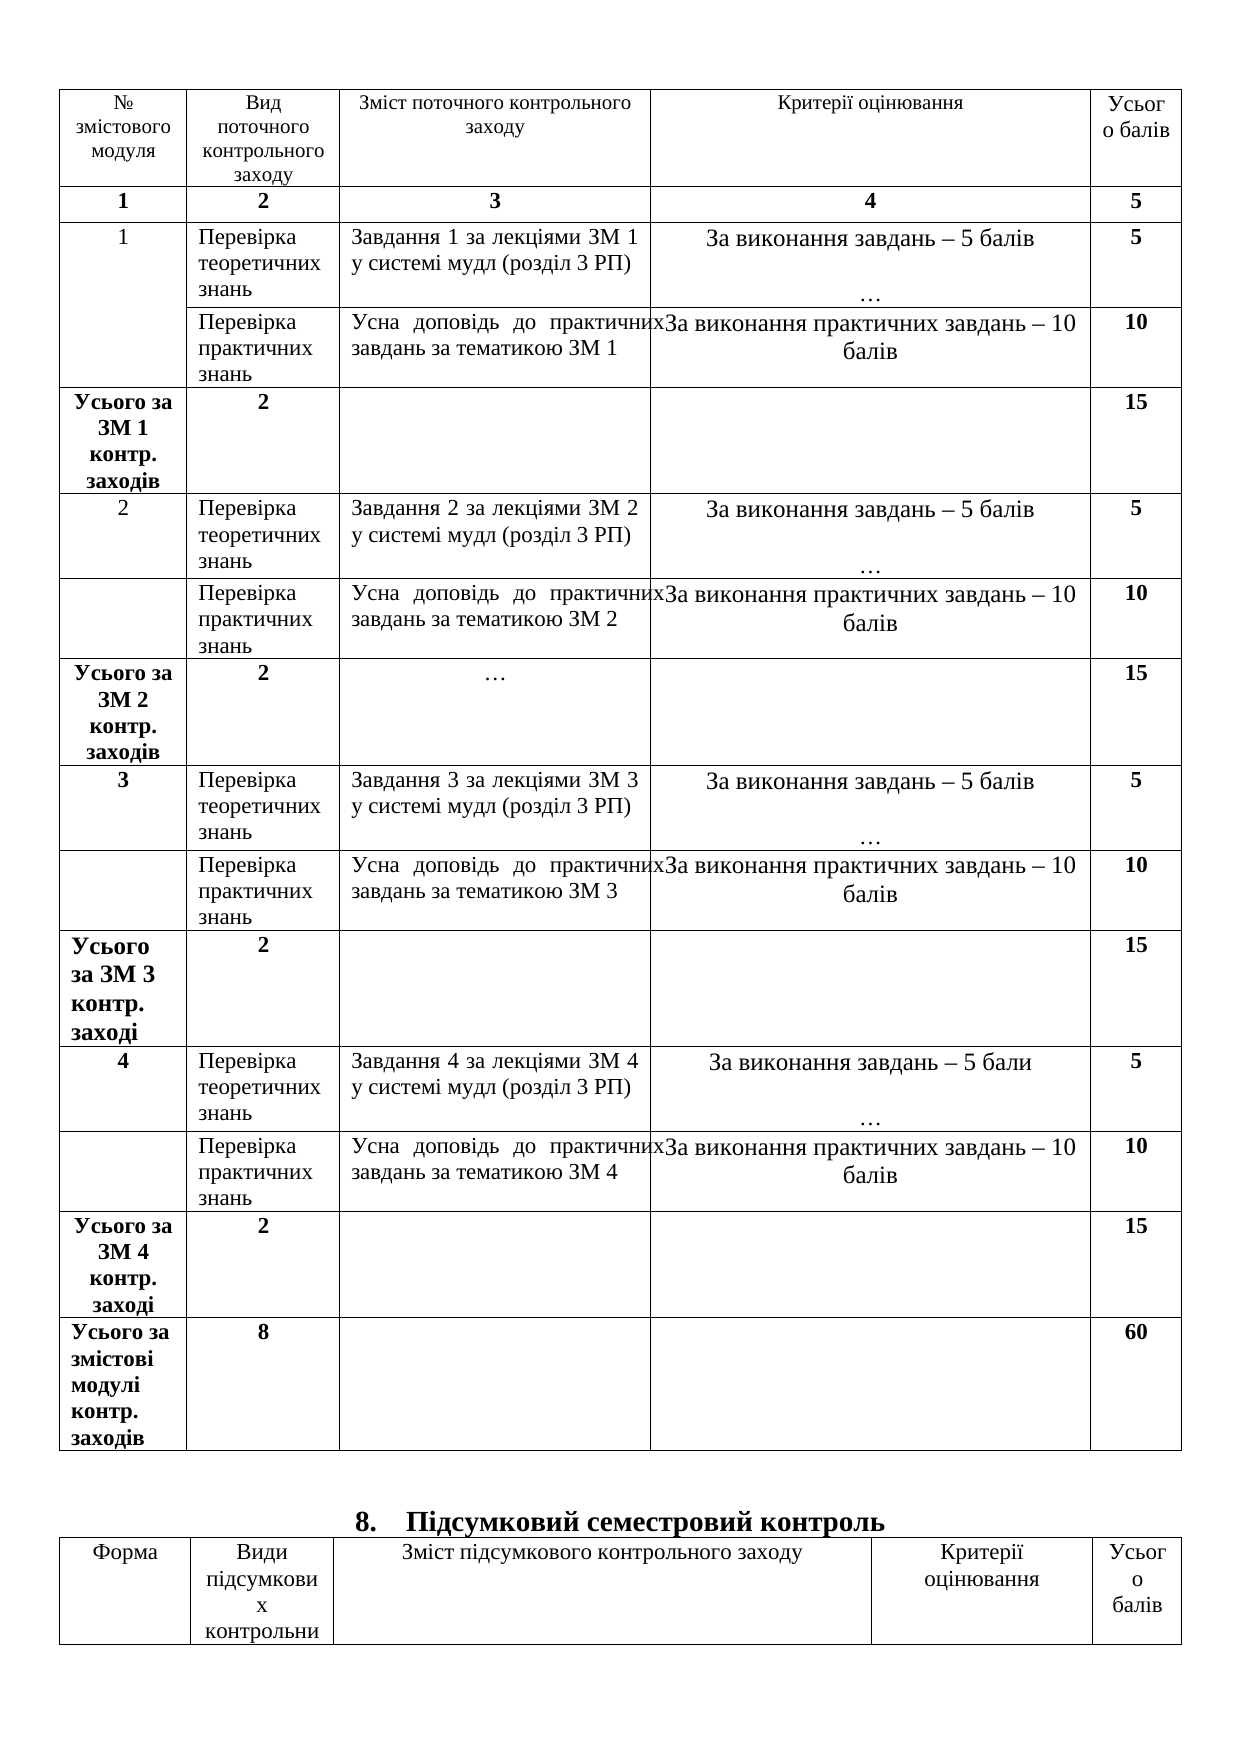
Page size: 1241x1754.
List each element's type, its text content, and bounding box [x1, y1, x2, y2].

table_header Критерії оцінювання [872, 1538, 1092, 1644]
table_cell 1 [60, 187, 186, 222]
table_cell 3 [340, 187, 650, 222]
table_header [334, 1538, 871, 1644]
table_cell Усна доповідь до практичних завдань за тематикою ЗМ 2 [340, 579, 650, 658]
table_cell 60 [1091, 1318, 1181, 1450]
table_cell 4 [60, 1047, 186, 1131]
table_cell 5 [1091, 766, 1181, 849]
table_cell Перевірка практичних знань [187, 851, 339, 930]
table_cell 15 [1091, 659, 1181, 765]
table_cell 4 [651, 187, 1090, 222]
table_cell Перевірка теоретичних знань [187, 1047, 339, 1131]
table_cell Перевірка практичних знань [187, 1132, 339, 1211]
table_cell За виконання завдань – 5 балів … [651, 223, 1090, 307]
table_cell [340, 1318, 650, 1450]
table_cell Перевірка практичних знань [187, 308, 339, 387]
table_cell Завдання 3 за лекціями ЗМ 3 у системі мудл (розділ 3 РП) [340, 766, 650, 849]
table_header Критерії оцінювання [651, 90, 1090, 186]
table_cell 10 [1091, 579, 1181, 658]
table_cell [651, 931, 1090, 1046]
table_cell За виконання практичних завдань – 10 балів [651, 308, 1090, 387]
table_cell Усього за ЗМ 3 контр. заході [60, 931, 186, 1046]
table_header Вид поточного контрольного заходу [187, 90, 339, 186]
table_cell 5 [1091, 494, 1181, 578]
table_cell Усього за ЗМ 1 контр. заходів [60, 388, 186, 493]
table_cell 5 [1091, 223, 1181, 307]
table_cell Завдання 4 за лекціями ЗМ 4 у системі мудл (розділ 3 РП) [340, 1047, 650, 1131]
table_cell 5 [1091, 1047, 1181, 1131]
table_header Форма [60, 1538, 190, 1644]
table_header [191, 1538, 333, 1644]
table_cell 2 [187, 659, 339, 765]
table_cell Завдання 1 за лекціями ЗМ 1 у системі мудл (розділ 3 РП) [340, 223, 650, 307]
table_cell [340, 1212, 650, 1317]
table_cell За виконання завдань – 5 бали … [651, 1047, 1090, 1131]
table_cell 5 [1091, 187, 1181, 222]
table_cell 10 [1091, 851, 1181, 930]
table_cell Перевірка практичних знань [187, 579, 339, 658]
text 8. Підсумковий семестровий контроль [59, 1504, 1181, 1537]
table_cell Усього за ЗМ 4 контр. заході [60, 1212, 186, 1317]
table_cell 2 [187, 388, 339, 493]
table_cell Усього за ЗМ 2 контр. заходів [60, 659, 186, 765]
table_cell 1 [60, 223, 186, 387]
table_header Усього балів [1093, 1538, 1181, 1644]
table_header Зміст поточного контрольного заходу [340, 90, 650, 186]
table_cell 15 [1091, 1212, 1181, 1317]
table_cell [651, 1318, 1090, 1450]
table_cell За виконання практичних завдань – 10 балів [651, 579, 1090, 658]
table_cell За виконання практичних завдань – 10 балів [651, 851, 1090, 930]
table_cell 2 [187, 187, 339, 222]
table_cell 15 [1091, 388, 1181, 493]
table_cell 8 [187, 1318, 339, 1450]
table_cell За виконання завдань – 5 балів … [651, 766, 1090, 849]
table_cell [60, 851, 186, 930]
table_cell За виконання практичних завдань – 10 балів [651, 1132, 1090, 1211]
table_cell 2 [187, 1212, 339, 1317]
table_header Усього балів [1091, 90, 1181, 186]
table_cell Завдання 2 за лекціями ЗМ 2 у системі мудл (розділ 3 РП) [340, 494, 650, 578]
table_cell [60, 579, 186, 658]
table_cell 2 [60, 494, 186, 578]
table_cell 10 [1091, 308, 1181, 387]
table_cell 10 [1091, 1132, 1181, 1211]
table_header № змістового модуля [60, 90, 186, 186]
table_cell … [340, 659, 650, 765]
table_cell [340, 931, 650, 1046]
table_cell [651, 659, 1090, 765]
table_cell 3 [60, 766, 186, 849]
table_cell За виконання завдань – 5 балів … [651, 494, 1090, 578]
table_cell Перевірка теоретичних знань [187, 223, 339, 307]
table_cell Перевірка теоретичних знань [187, 766, 339, 849]
table_cell [651, 388, 1090, 493]
table_cell [651, 1212, 1090, 1317]
table_cell 2 [187, 931, 339, 1046]
table_cell Перевірка теоретичних знань [187, 494, 339, 578]
table_cell Усна доповідь до практичних завдань за тематикою ЗМ 3 [340, 851, 650, 930]
table_cell [340, 388, 650, 493]
table_cell [60, 1132, 186, 1211]
table_cell 15 [1091, 931, 1181, 1046]
table_cell Усього за змістові модулі контр. заходів [60, 1318, 186, 1450]
table_cell Усна доповідь до практичних завдань за тематикою ЗМ 1 [340, 308, 650, 387]
table_cell Усна доповідь до практичних завдань за тематикою ЗМ 4 [340, 1132, 650, 1211]
